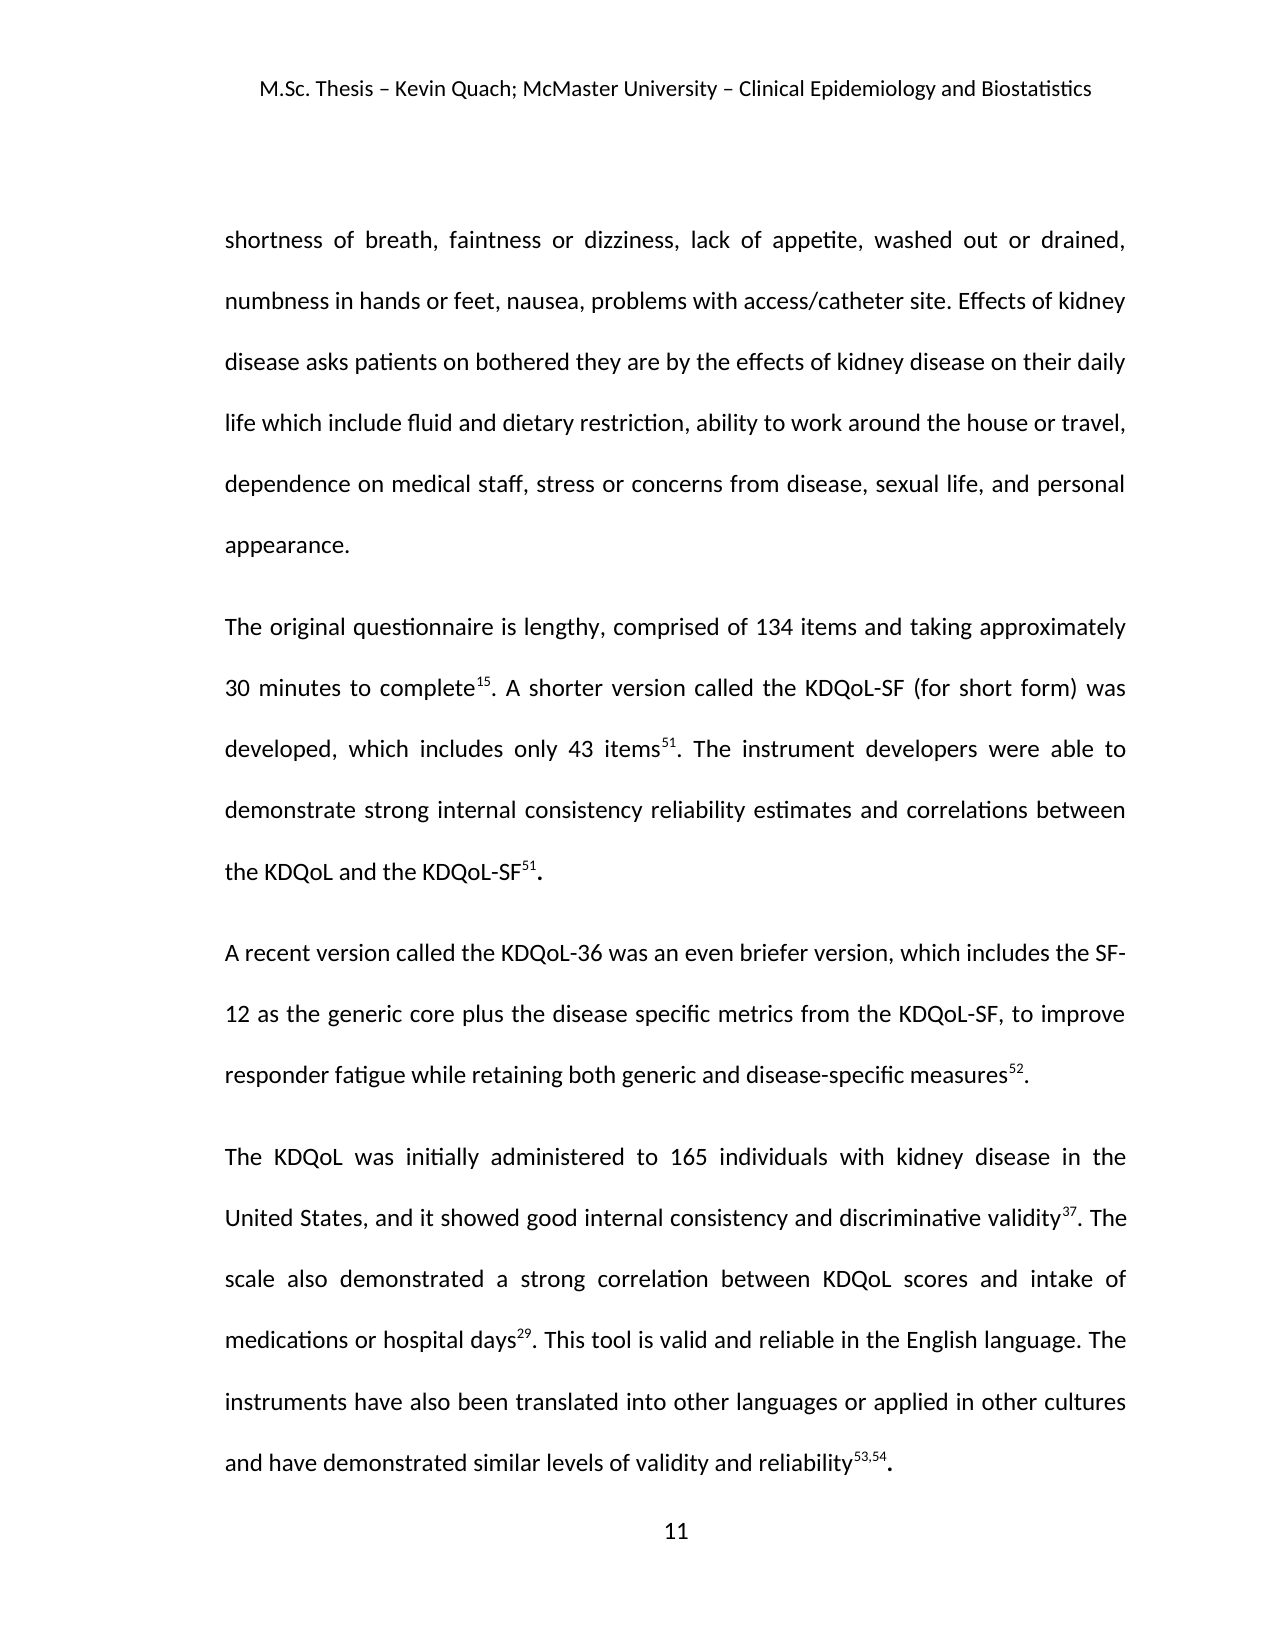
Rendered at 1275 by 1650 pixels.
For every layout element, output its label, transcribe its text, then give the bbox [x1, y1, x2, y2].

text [224, 224, 1127, 560]
text The KDQoL was initially administered to 165 individuals with kidney disease in the United States, and it showed good internal consistency and discriminative validity37. The scale also demonstrated a strong correlation between KDQoL scores and intake of medications or hospital days29. This tool is valid and reliable in the English language. The instruments have also been translated into other languages or applied in other cultures and have demonstrated similar levels of validity and reliability53,54. [224, 1142, 1127, 1477]
text The original questionnaire is lengthy, comprised of 134 items and taking approximately 30 minutes to complete15. A shorter version called the KDQoL-SF (for short form) was developed, which includes only 43 items51. The instrument developers were able to demonstrate strong internal consistency reliability estimates and correlations between the KDQoL and the KDQoL-SF51. [224, 612, 1127, 886]
text A recent version called the KDQoL-36 was an even briefer version, which includes the SF-12 as the generic core plus the disease specific metrics from the KDQoL-SF, to improve responder fatigue while retaining both generic and disease-specific measures52. [224, 938, 1127, 1090]
